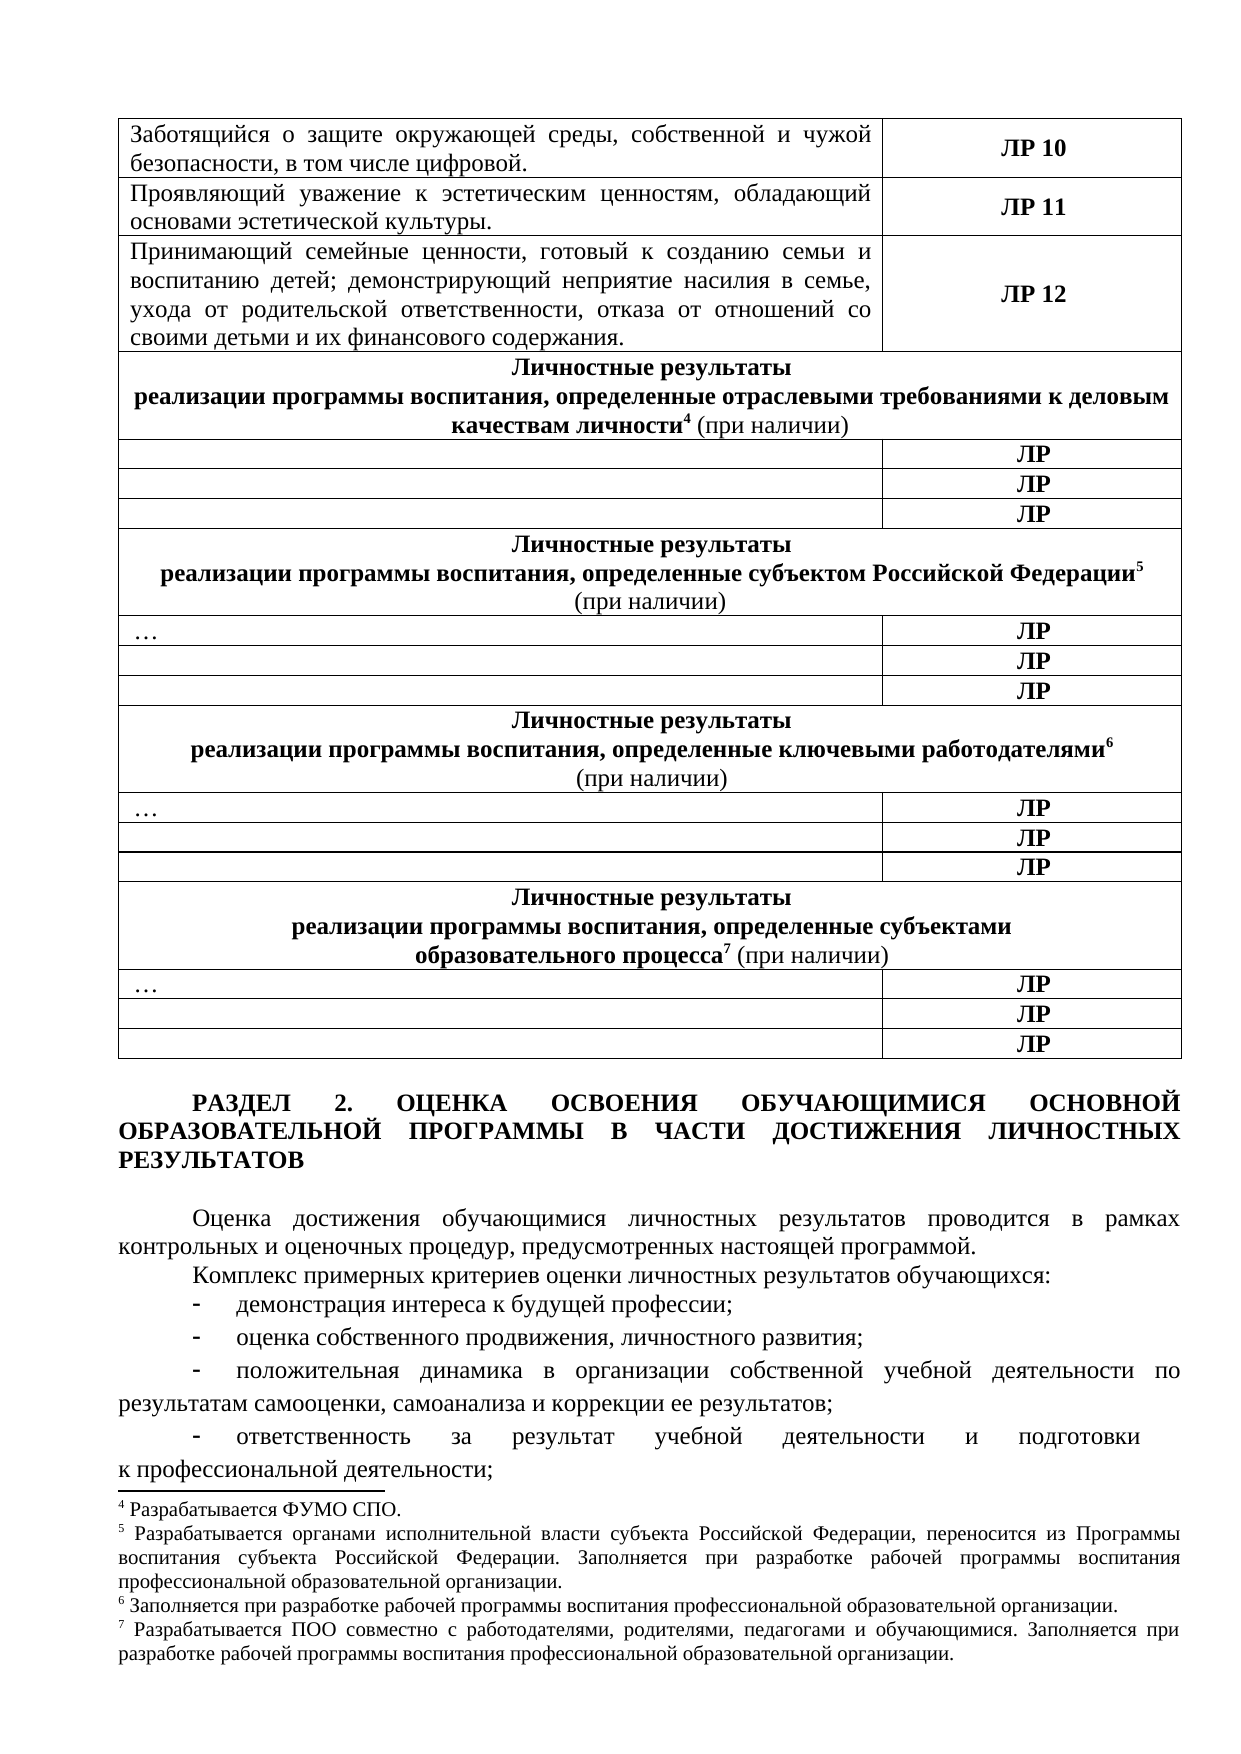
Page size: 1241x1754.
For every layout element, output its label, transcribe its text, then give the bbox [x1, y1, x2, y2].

table_cell ЛР 11 [883, 178, 1181, 235]
table_cell ЛР [883, 469, 1181, 498]
list ответственность за результат учебной деятельности и подготовки к профессиональной деятельности; [118, 1421, 1181, 1483]
table_cell ЛР [883, 676, 1181, 704]
list положительная динамика в организации собственной учебной деятельности по результатам самооценки, самоанализа и коррекции ее результатов; [118, 1355, 1181, 1417]
table_cell Проявляющий уважение к эстетическим ценностям, обладающий основами эстетической культуры. [119, 178, 882, 235]
table_cell [119, 1029, 882, 1058]
table_cell ЛР [883, 793, 1181, 822]
table_cell [119, 440, 882, 468]
text Оценка достижения обучающимися личностных результатов проводится в рамках контрольных и оценочных процедур, предусмотренных настоящей программой. [118, 1203, 1181, 1260]
table_cell ЛР [883, 999, 1181, 1028]
table_cell Личностные результаты реализации программы воспитания, определенные ключевыми работодателями (при наличии) [119, 706, 1181, 792]
table_cell [119, 823, 882, 851]
table_cell ЛР [883, 853, 1181, 881]
table_cell Личностные результаты реализации программы воспитания, определенные субъектом Российской Федерации (при наличии) [119, 529, 1181, 615]
table_cell ЛР [883, 499, 1181, 528]
table_cell Личностные результаты реализации программы воспитания, определенные субъектами образовательного процесса (при наличии) [119, 882, 1181, 968]
table_cell [119, 999, 882, 1028]
table_cell [119, 499, 882, 528]
list демонстрация интереса к будущей профессии; [118, 1289, 1181, 1318]
table_cell Заботящийся о защите окружающей среды, собственной и чужой безопасности, в том числе цифровой. [119, 119, 882, 177]
table_cell [119, 469, 882, 498]
list оценка собственного продвижения, личностного развития; [118, 1322, 1181, 1351]
table_cell [119, 853, 882, 881]
table_cell ЛР 10 [883, 119, 1181, 177]
table_cell ЛР [883, 440, 1181, 468]
table_cell … [119, 793, 882, 822]
table_cell Личностные результаты реализации программы воспитания, определенные отраслевыми требованиями к деловым качествам личности (при наличии) [119, 352, 1181, 438]
table_cell … [119, 970, 882, 998]
text РАЗДЕЛ 2. ОЦЕНКА ОСВОЕНИЯ ОБУЧАЮЩИМИСЯ ОСНОВНОЙ ОБРАЗОВАТЕЛЬНОЙ ПРОГРАММЫ В ЧАСТИ ДОСТИЖЕНИЯ ЛИЧНОСТНЫХ РЕЗУЛЬТАТОВ [118, 1088, 1181, 1174]
table_cell [119, 646, 882, 675]
table_cell ЛР [883, 823, 1181, 851]
table_cell ЛР [883, 616, 1181, 645]
text Комплекс примерных критериев оценки личностных результатов обучающихся: [118, 1260, 1181, 1289]
table_cell Принимающий семейные ценности, готовый к созданию семьи и воспитанию детей; демонстрирующий неприятие насилия в семье, ухода от родительской ответственности, отказа от отношений со своими детьми и их финансового содержания. [119, 236, 882, 351]
table_cell ЛР [883, 970, 1181, 998]
table_cell ЛР [883, 1029, 1181, 1058]
table_cell … [119, 616, 882, 645]
table_cell ЛР [883, 646, 1181, 675]
table_cell [119, 676, 882, 704]
table_cell ЛР 12 [883, 236, 1181, 351]
